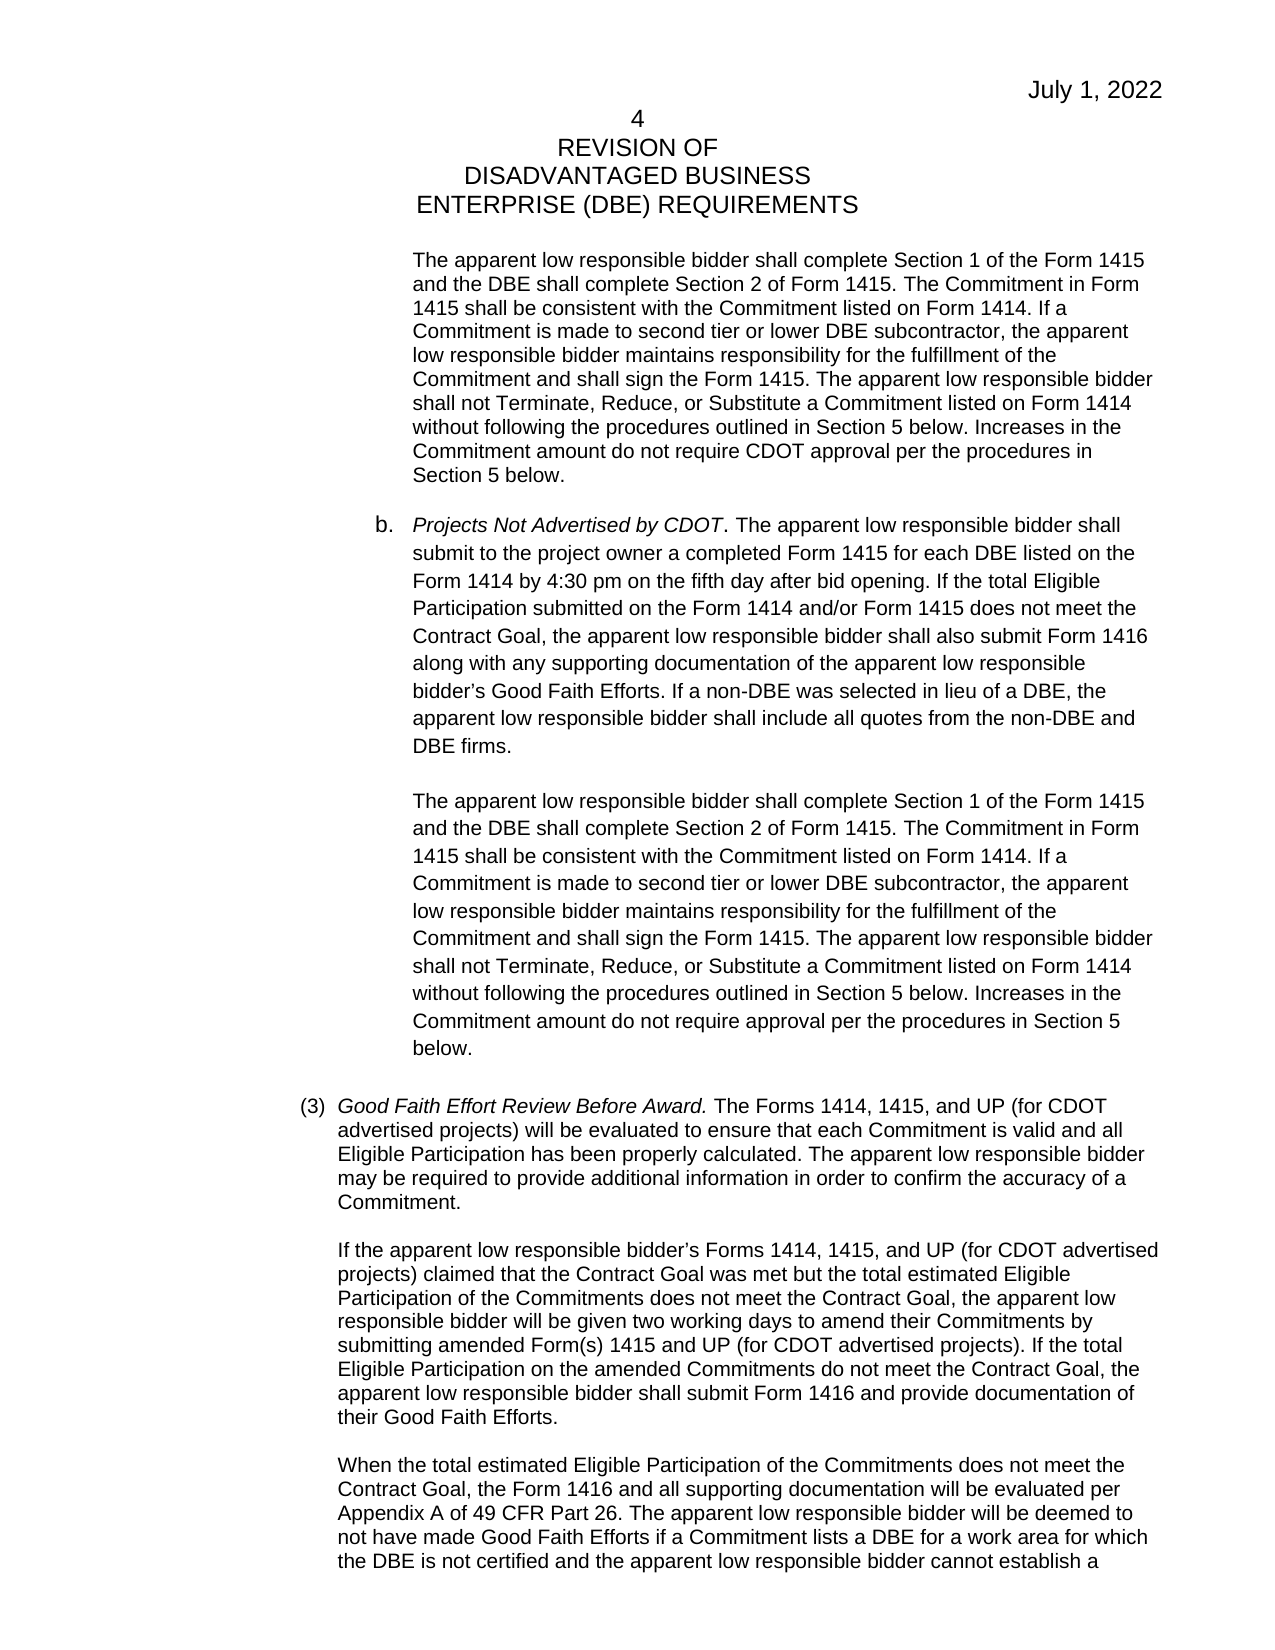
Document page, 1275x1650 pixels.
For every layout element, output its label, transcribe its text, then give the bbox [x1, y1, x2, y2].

list The apparent low responsible bidder shall complete Section 1 of the Form 1415 and the DBE shall complete Section 2 of Form 1415. The Commitment in Form 1415 shall be consistent with the Commitment listed on Form 1414. If a Commitment is made to second tier or lower DBE subcontractor, the apparent low responsible bidder maintains responsibility for the fulfillment of the Commitment and shall sign the Form 1415. The apparent low responsible bidder shall not Terminate, Reduce, or Substitute a Commitment listed on Form 1414 without following the procedures outlined in Section 5 below. Increases in the Commitment amount do not require approval per the procedures in Section 5 below. [412, 788, 1162, 1060]
list Good Faith Effort Review Before Award. The Forms 1414, 1415, and UP (for CDOT advertised projects) will be evaluated to ensure that each Commitment is valid and all Eligible Participation has been properly calculated. The apparent low responsible bidder may be required to provide additional information in order to confirm the accuracy of a Commitment. [300, 1094, 1162, 1213]
list Projects Not Advertised by CDOT. The apparent low responsible bidder shall submit to the project owner a completed Form 1415 for each DBE listed on the Form 1414 by 4:30 pm on the fifth day after bid opening. If the total Eligible Participation submitted on the Form 1414 and/or Form 1415 does not meet the Contract Goal, the apparent low responsible bidder shall also submit Form 1416 along with any supporting documentation of the apparent low responsible bidder’s Good Faith Efforts. If a non-DBE was selected in lieu of a DBE, the apparent low responsible bidder shall include all quotes from the non-DBE and DBE firms. [375, 511, 1162, 757]
text The apparent low responsible bidder shall complete Section 1 of the Form 1415 and the DBE shall complete Section 2 of Form 1415. The Commitment in Form 1415 shall be consistent with the Commitment listed on Form 1414. If a Commitment is made to second tier or lower DBE subcontractor, the apparent low responsible bidder maintains responsibility for the fulfillment of the Commitment and shall sign the Form 1415. The apparent low responsible bidder shall not Terminate, Reduce, or Substitute a Commitment listed on Form 1414 without following the procedures outlined in Section 5 below. Increases in the Commitment amount do not require CDOT approval per the procedures in Section 5 below. [412, 247, 1162, 487]
list If the apparent low responsible bidder’s Forms 1414, 1415, and UP (for CDOT advertised projects) claimed that the Contract Goal was met but the total estimated Eligible Participation of the Commitments does not meet the Contract Goal, the apparent low responsible bidder will be given two working days to amend their Commitments by submitting amended Form(s) 1415 and UP (for CDOT advertised projects). If the total Eligible Participation on the amended Commitments do not meet the Contract Goal, the apparent low responsible bidder shall submit Form 1416 and provide documentation of their Good Faith Efforts. [337, 1237, 1162, 1429]
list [337, 1453, 1162, 1573]
